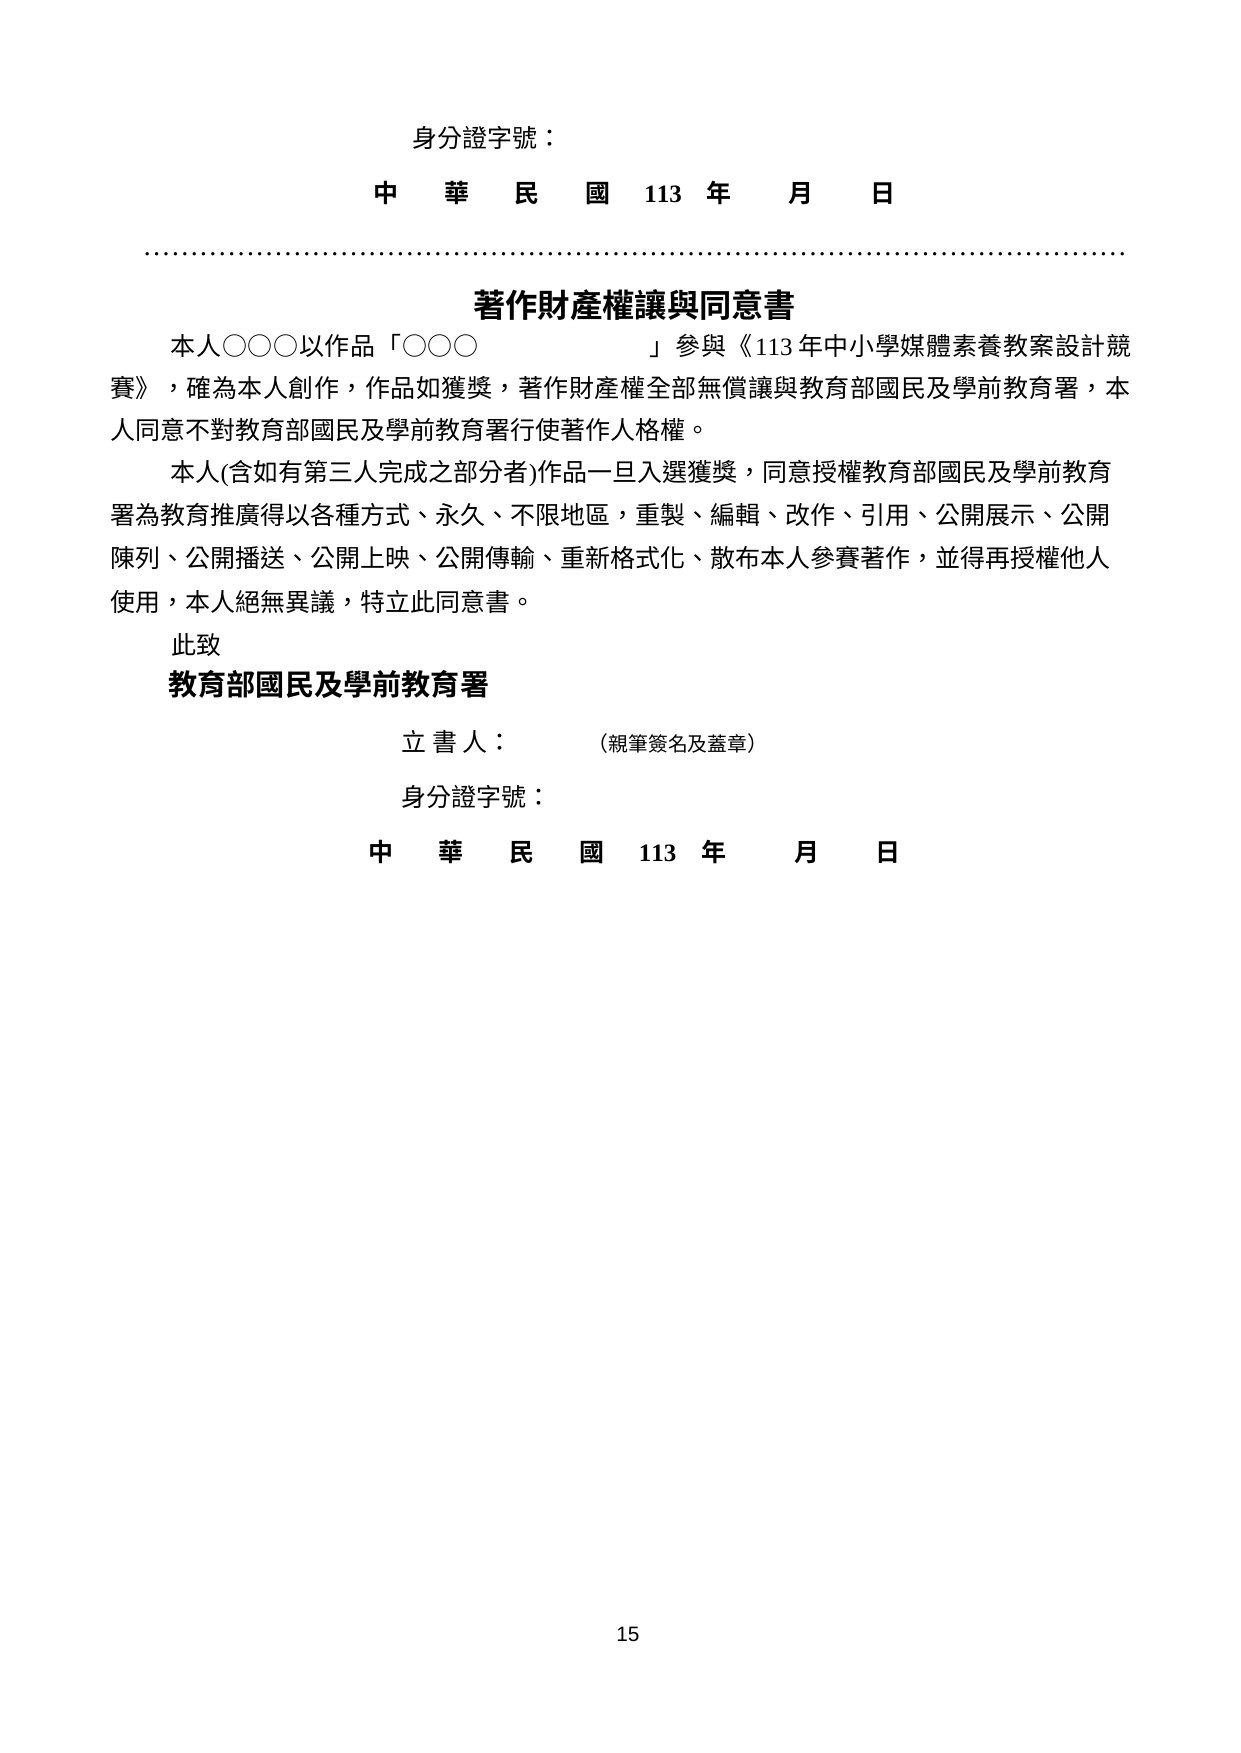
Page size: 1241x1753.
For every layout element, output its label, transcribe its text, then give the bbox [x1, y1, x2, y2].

text 此致 [171, 625, 1153, 661]
text 教育部國民及學前教育署 [168, 661, 1153, 704]
text 本人(含如有第三人完成之部分者)作品一旦入選獲獎，同意授權教育部國民及學前教育署為教育推廣得以各種方式、永久、不限地區，重製、編輯、改作、引用、公開展示、公開陳列、公開播送、公開上映、公開傳輸、重新格式化、散布本人參賽著作，並得再授權他人使用，本人絕無異議，特立此同意書。 [110, 453, 1135, 618]
text 中 華 民 國 113 年 月 日 [116, 832, 1153, 869]
text 立 書 人： （親筆簽名及蓋章） [168, 722, 1153, 759]
text …………………………………………………………………………………………… [116, 229, 1153, 261]
text 身分證字號： [168, 777, 1153, 814]
text 本人○○○以作品「○○○ 」參與《113年中小學媒體素養教案設計競賽》，確為本人創作，作品如獲獎，著作財產權全部無償讓與教育部國民及學前教育署，本人同意不對教育部國民及學前教育署行使著作人格權。 [110, 327, 1132, 447]
text 著作財產權讓與同意書 [116, 280, 1153, 327]
text 中 華 民 國 113 年 月 日 [116, 174, 1153, 210]
text 身分證字號： [102, 119, 1024, 155]
